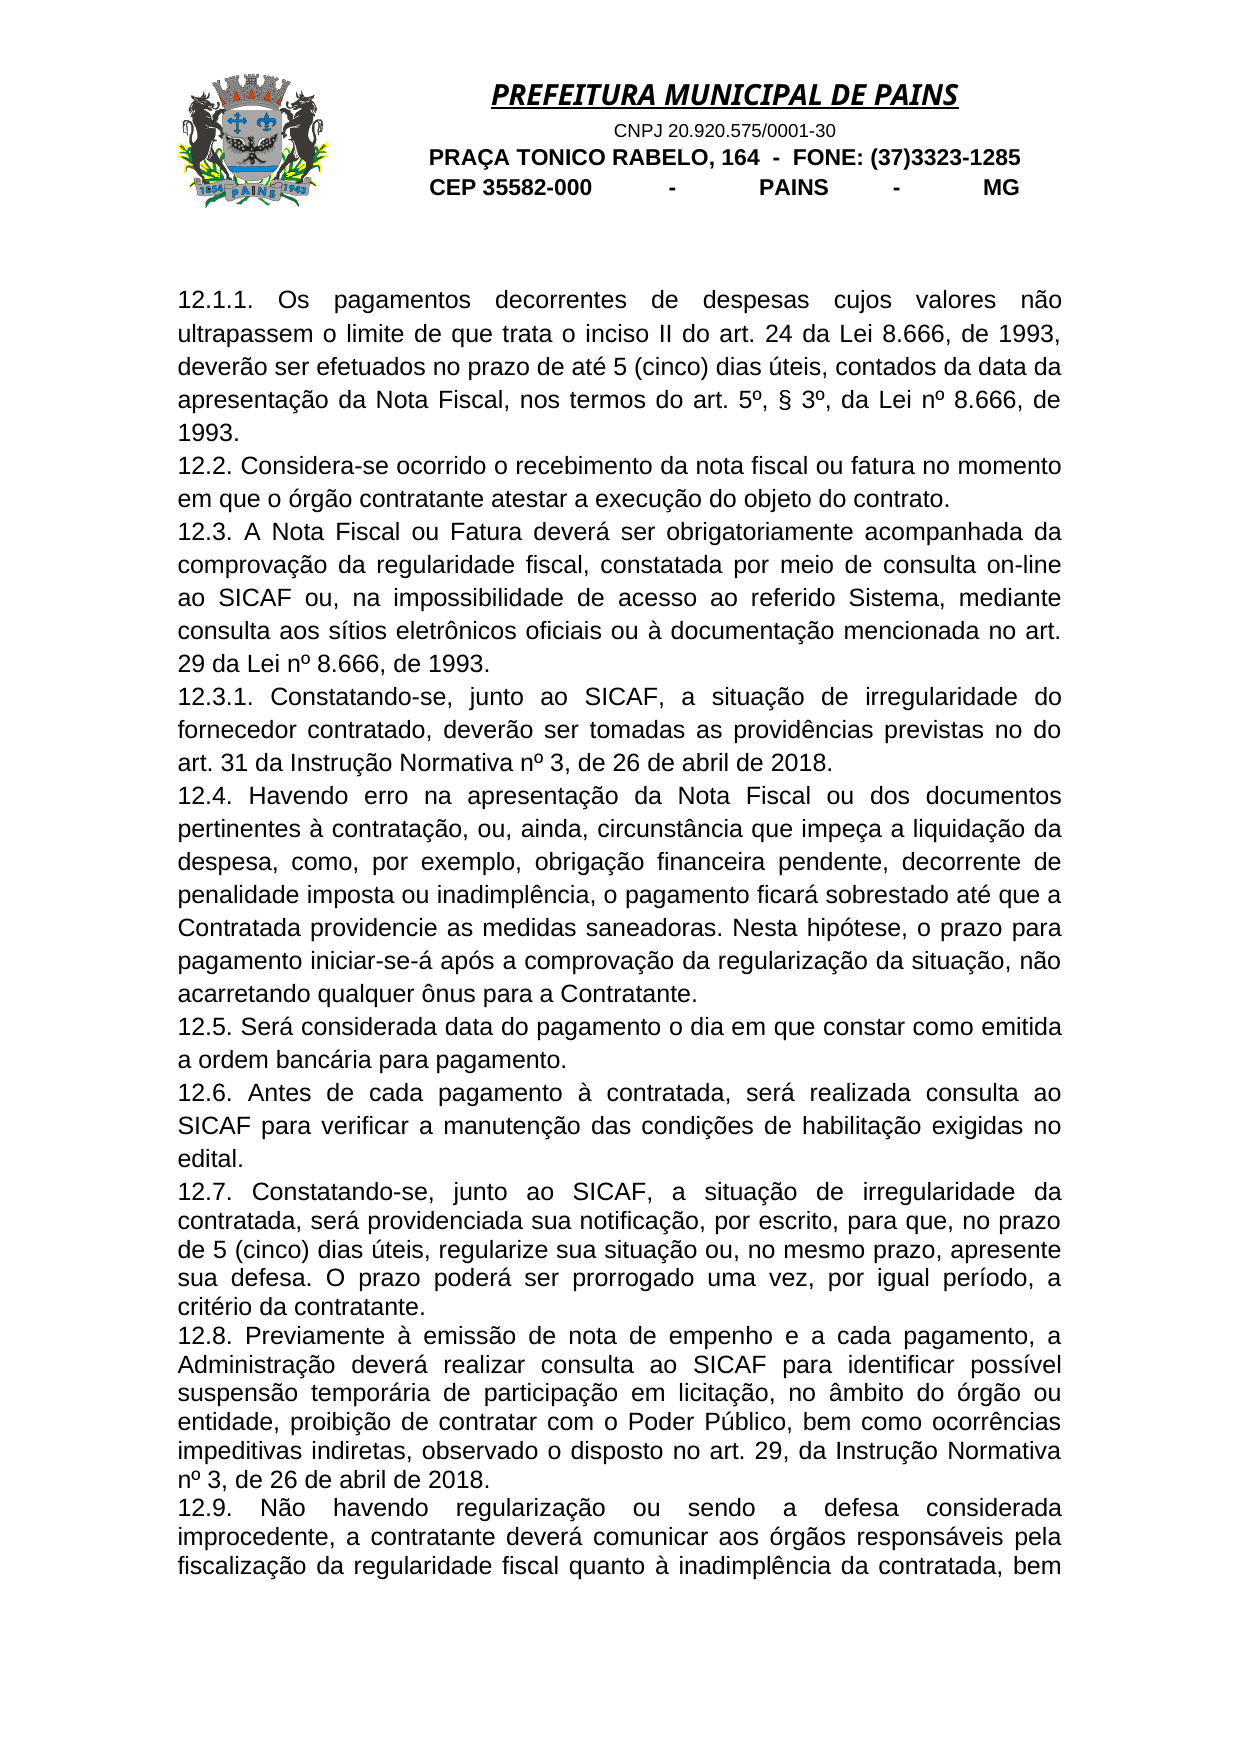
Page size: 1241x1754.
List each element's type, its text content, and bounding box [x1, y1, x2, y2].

text 12.2. Considera-se ocorrido o recebimento da nota fiscal ou fatura no momento em que o órgão contratante atestar a execução do objeto do contrato. [177, 451, 1063, 512]
text 12.3. A Nota Fiscal ou Fatura deverá ser obrigatoriamente acompanhada da comprovação da regularidade fiscal, constatada por meio de consulta on-line ao SICAF ou, na impossibilidade de acesso ao referido Sistema, mediante consulta aos sítios eletrônicos oficiais ou à documentação mencionada no art. 29 da Lei nº 8.666, de 1993. [177, 517, 1063, 677]
text 12.5. Será considerada data do pagamento o dia em que constar como emitida a ordem bancária para pagamento. [177, 1012, 1063, 1074]
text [177, 1493, 1063, 1579]
text 12.6. Antes de cada pagamento à contratada, será realizada consulta ao SICAF para verificar a manutenção das condições de habilitação exigidas no edital. [177, 1078, 1063, 1173]
text 12.1.1. Os pagamentos decorrentes de despesas cujos valores não ultrapassem o limite de que trata o inciso II do art. 24 da Lei 8.666, de 1993, deverão ser efetuados no prazo de até 5 (cinco) dias úteis, contados da data da apresentação da Nota Fiscal, nos termos do art. 5º, § 3º, da Lei nº 8.666, de 1993. [177, 286, 1063, 446]
text 12.7. Constatando-se, junto ao SICAF, a situação de irregularidade da contratada, será providenciada sua notificação, por escrito, para que, no prazo de 5 (cinco) dias úteis, regularize sua situação ou, no mesmo prazo, apresente sua defesa. O prazo poderá ser prorrogado uma vez, por igual período, a critério da contratante. [177, 1177, 1063, 1321]
text 12.3.1. Constatando-se, junto ao SICAF, a situação de irregularidade do fornecedor contratado, deverão ser tomadas as providências previstas no do art. 31 da Instrução Normativa nº 3, de 26 de abril de 2018. [177, 682, 1063, 777]
text 12.8. Previamente à emissão de nota de empenho e a cada pagamento, a Administração deverá realizar consulta ao SICAF para identificar possível suspensão temporária de participação em licitação, no âmbito do órgão ou entidade, proibição de contratar com o Poder Público, bem como ocorrências impeditivas indiretas, observado o disposto no art. 29, da Instrução Normativa nº 3, de 26 de abril de 2018. [177, 1321, 1063, 1493]
text 12.4. Havendo erro na apresentação da Nota Fiscal ou dos documentos pertinentes à contratação, ou, ainda, circunstância que impeça a liquidação da despesa, como, por exemplo, obrigação financeira pendente, decorrente de penalidade imposta ou inadimplência, o pagamento ficará sobrestado até que a Contratada providencie as medidas saneadoras. Nesta hipótese, o prazo para pagamento iniciar-se-á após a comprovação da regularização da situação, não acarretando qualquer ônus para a Contratante. [177, 781, 1063, 1008]
